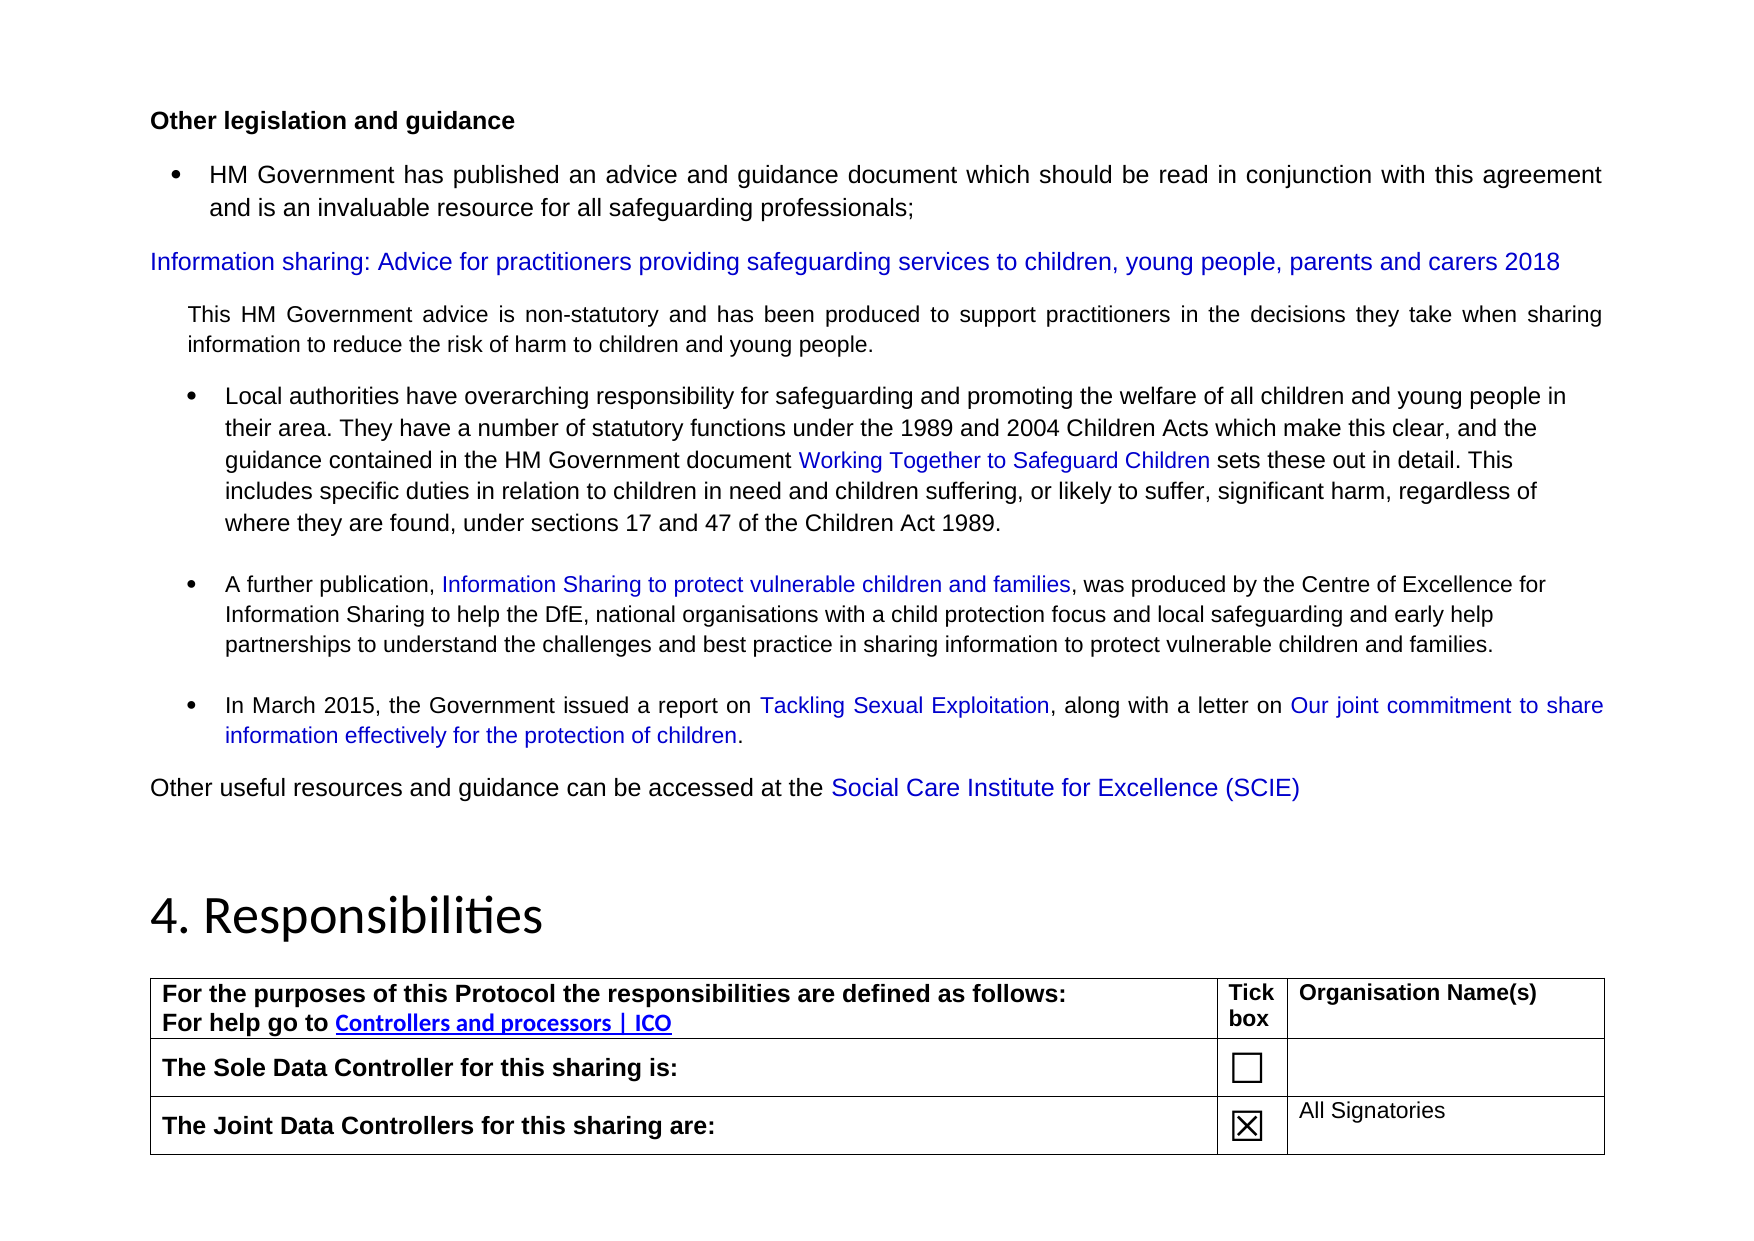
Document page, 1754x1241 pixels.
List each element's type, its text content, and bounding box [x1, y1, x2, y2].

text Other useful resources and guidance can be accessed at the Social Care Institute for Excellence (SCIE) [150, 773, 1604, 802]
table_cell [1288, 1039, 1604, 1096]
text Other legislation and guidance [150, 106, 1604, 135]
list HM Government has published an advice and guidance document which should be read in conjunction with this agreement and is an invaluable resource for all safeguarding professionals; [172, 160, 1604, 222]
table_cell All Signatories [1288, 1097, 1604, 1153]
text 4. Responsibilities [150, 881, 1604, 947]
list In March 2015, the Government issued a report on Tackling Sexual Exploitation, along with a letter on Our joint commitment to share information effectively for the protection of children. [187, 692, 1604, 748]
text Information sharing: Advice for practitioners providing safeguarding services to children, young people, parents and carers 2018 [150, 247, 1604, 276]
table_cell The Joint Data Controllers for this sharing are: [151, 1097, 1217, 1153]
table_header Tick box [1218, 979, 1287, 1038]
table_header For the purposes of this Protocol the responsibilities are defined as follows: For help go to Controllers and processors | ICO [151, 979, 1217, 1038]
list Local authorities have overarching responsibility for safeguarding and promoting the welfare of all children and young people in their area. They have a number of statutory functions under the 1989 and 2004 Children Acts which make this clear, and the guidance contained in the HM Government document Working Together to Safeguard Children sets these out in detail. This includes specific duties in relation to children in need and children suffering, or likely to suffer, significant harm, regardless of where they are found, under sections 17 and 47 of the Children Act 1989. [187, 382, 1604, 537]
table_cell The Sole Data Controller for this sharing is: [151, 1039, 1217, 1096]
text This HM Government advice is non-statutory and has been produced to support practitioners in the decisions they take when sharing information to reduce the risk of harm to children and young people. [187, 301, 1604, 358]
list A further publication, Information Sharing to protect vulnerable children and families, was produced by the Centre of Excellence for Information Sharing to help the DfE, national organisations with a child protection focus and local safeguarding and early help partnerships to understand the challenges and best practice in sharing information to protect vulnerable children and families. [187, 571, 1604, 658]
table_header Organisation Name(s) [1288, 979, 1604, 1038]
